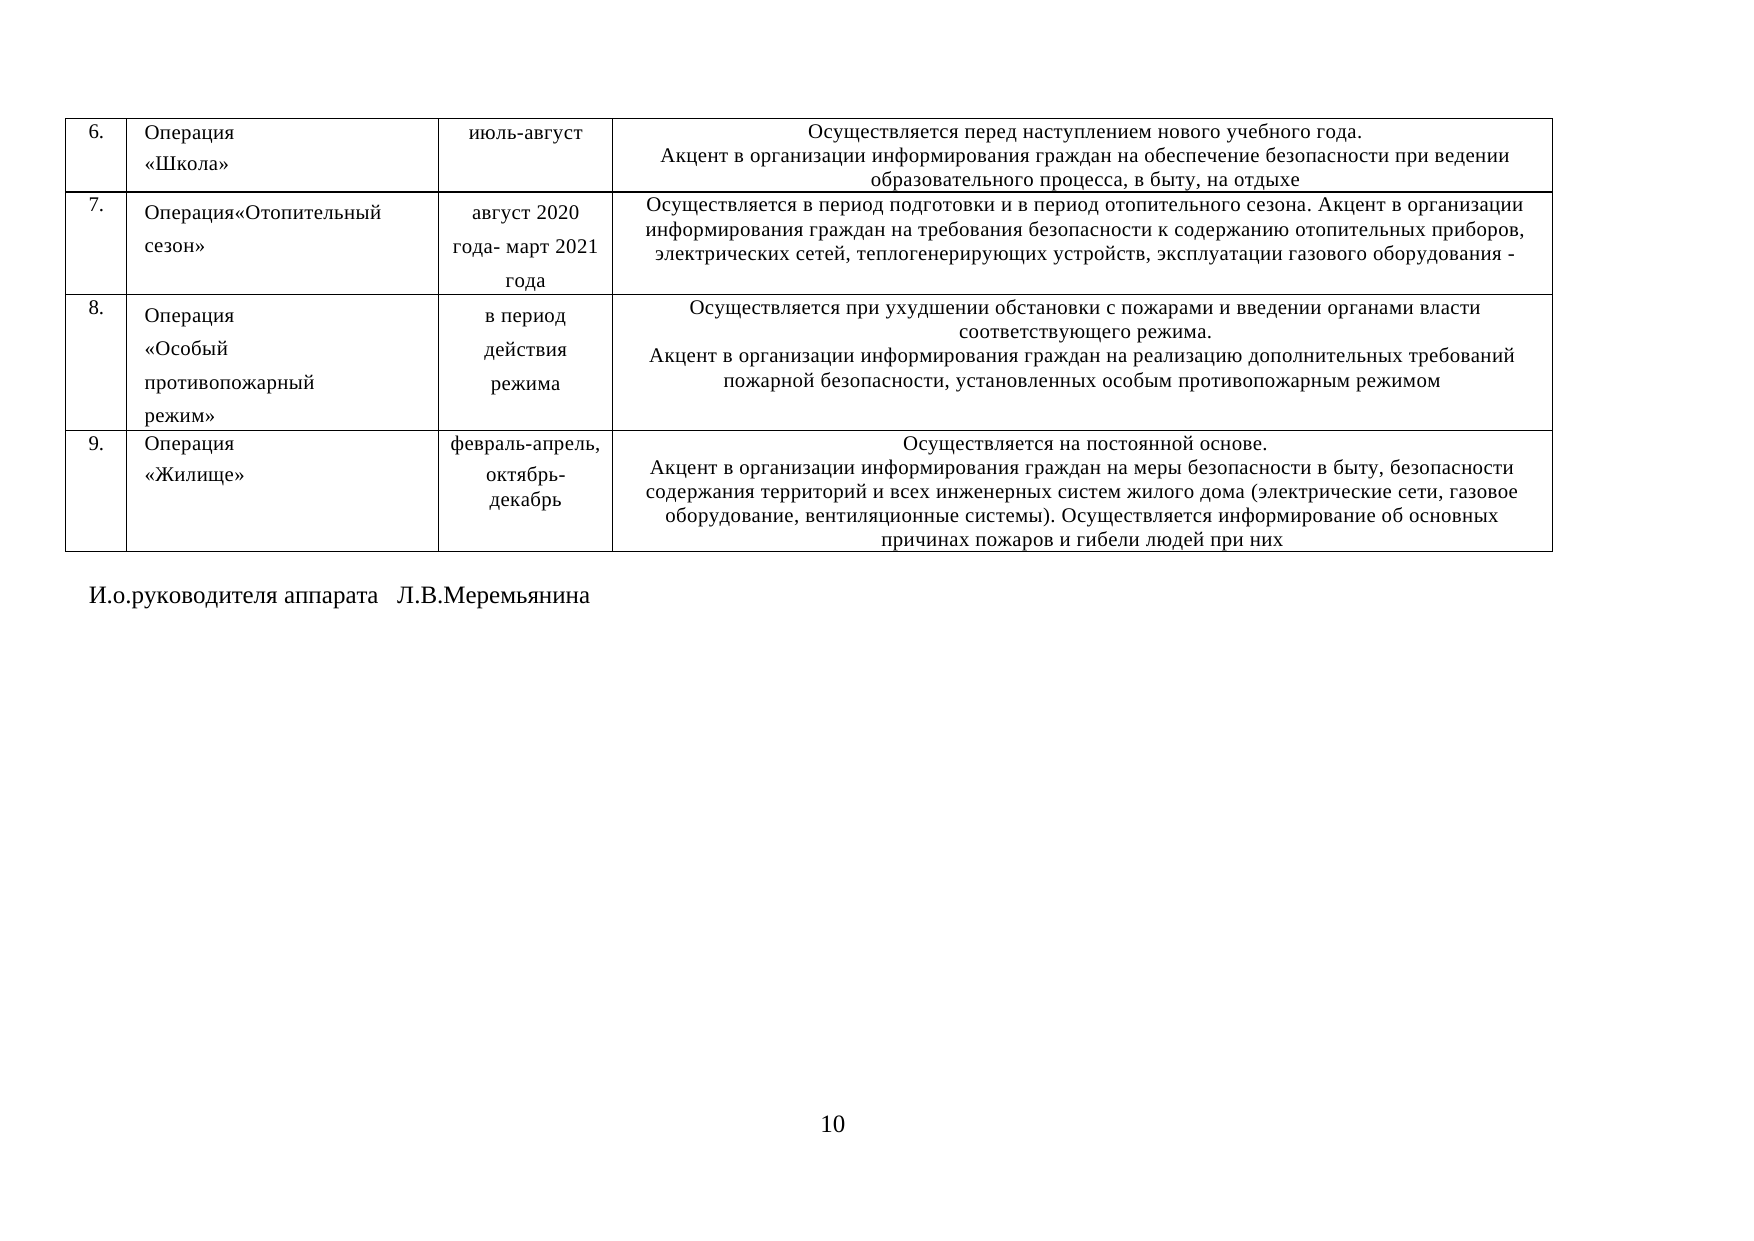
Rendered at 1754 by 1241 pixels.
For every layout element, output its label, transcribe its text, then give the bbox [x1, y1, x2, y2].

table_cell Осуществляется при ухудшении обстановки с пожарами и введении органами власти соответствующего режима. Акцент в организации информирования граждан на реализацию дополнительных требований пожарной безопасности, установленных особым противопожарным режимом [613, 295, 1552, 429]
table_cell 9. [66, 431, 126, 551]
table_cell Операция «Жилище» [127, 431, 438, 551]
table_cell Осуществляется на постоянной основе. Акцент в организации информирования граждан на меры безопасности в быту, безопасности содержания территорий и всех инженерных систем жилого дома (электрические сети, газовое оборудование, вентиляционные системы). Осуществляется информирование об основных причинах пожаров и гибели людей при них [613, 431, 1552, 551]
table_cell июль-август [439, 119, 612, 191]
table_cell Осуществляется в период подготовки и в период отопительного сезона. Акцент в организации информирования граждан на требования безопасности к содержанию отопительных приборов, электрических сетей, теплогенерирующих устройств, эксплуатации газового оборудования - [613, 193, 1552, 294]
table_cell Операция«Отопительный сезон» [127, 193, 438, 294]
table_cell август 2020 года- март 2021 года [439, 193, 612, 294]
table_cell февраль-апрель, октябрь-декабрь [439, 431, 612, 551]
table_cell Операция «Особый противопожарный режим» [127, 295, 438, 429]
table_cell 7. [66, 193, 126, 294]
text И.о.руководителя аппарата Л.В.Меремьянина [88, 581, 1577, 609]
table_cell в период действия режима [439, 295, 612, 429]
table_cell 6. [66, 119, 126, 191]
table_cell 8. [66, 295, 126, 429]
table_cell Осуществляется перед наступлением нового учебного года. Акцент в организации информирования граждан на обеспечение безопасности при ведении образовательного процесса, в быту, на отдыхе [613, 119, 1552, 191]
table_cell Операция «Школа» [127, 119, 438, 191]
